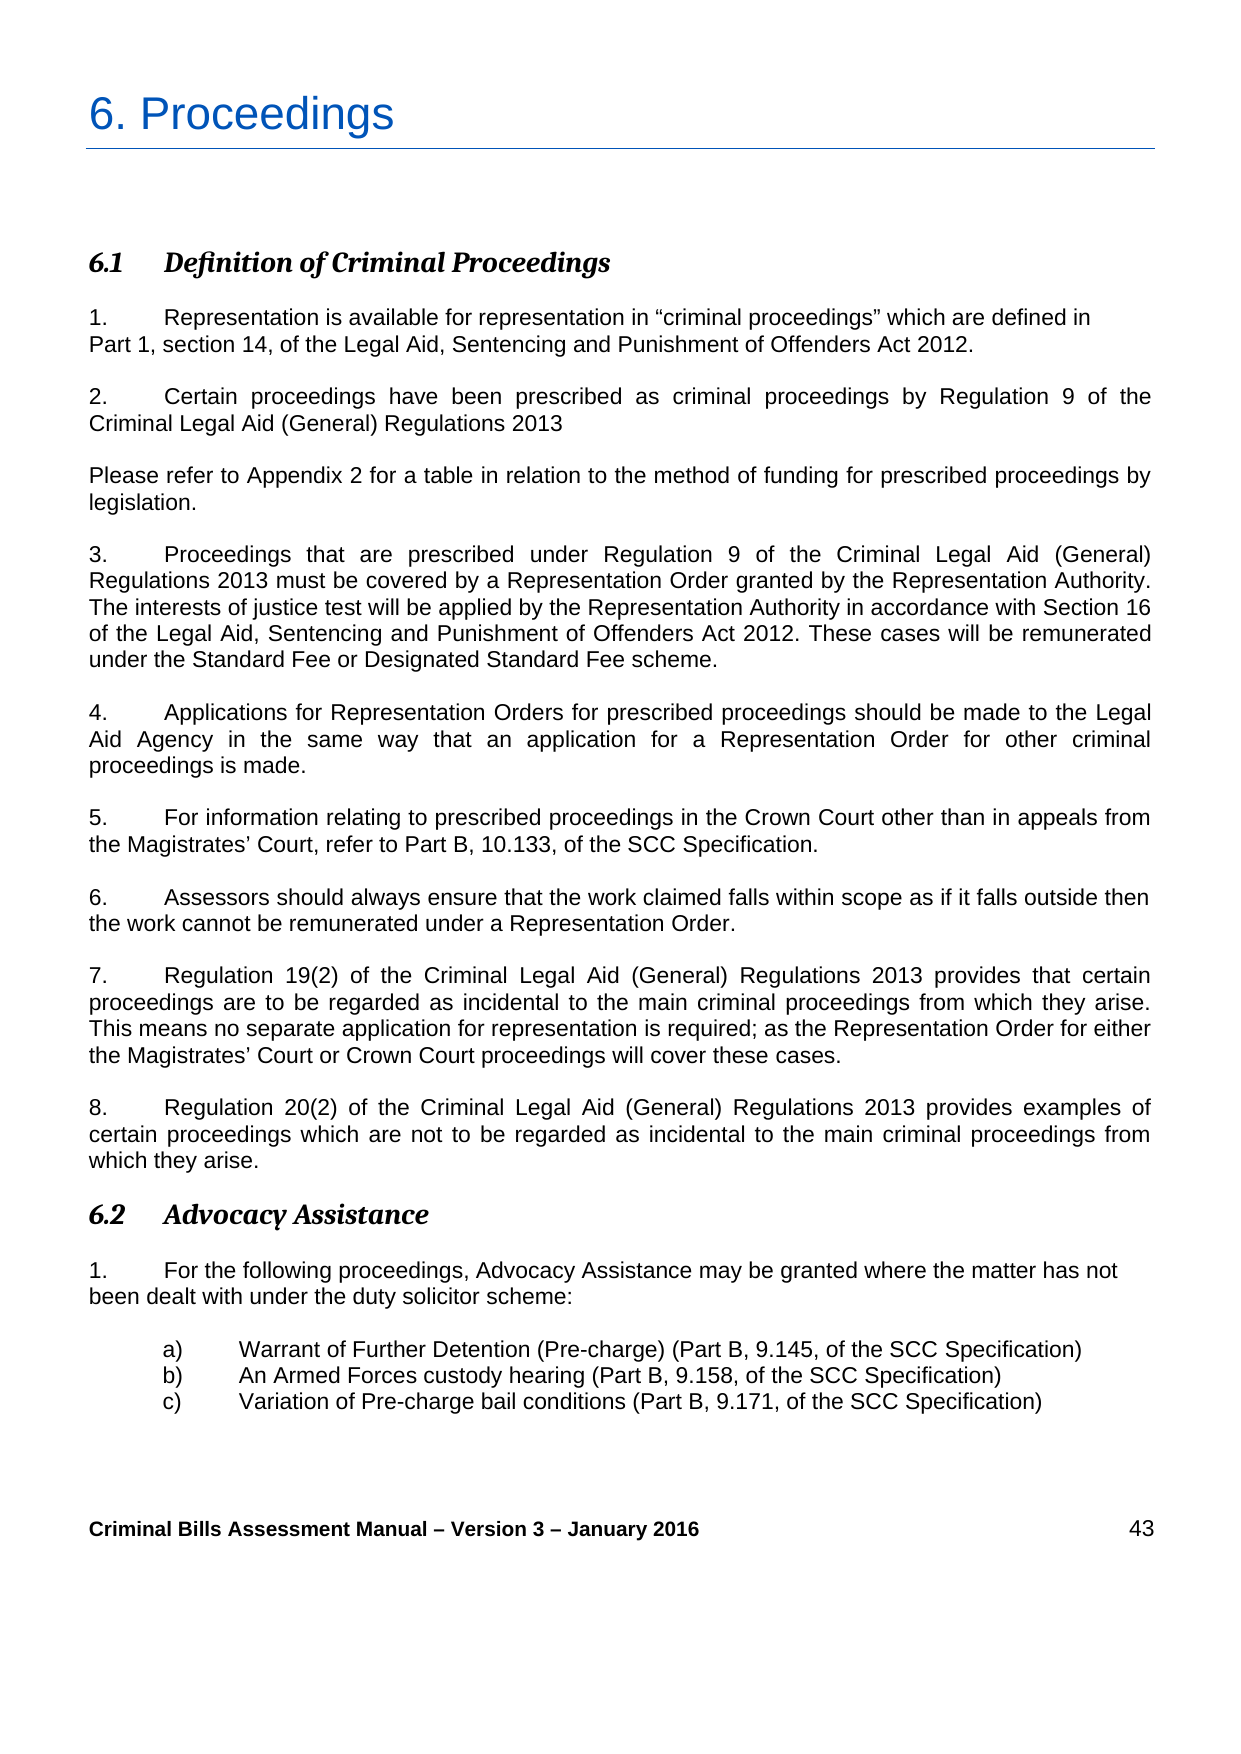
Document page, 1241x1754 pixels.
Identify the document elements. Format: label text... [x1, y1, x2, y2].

list An Armed Forces custody hearing (Part B, 9.158, of the SCC Specification) [162, 1362, 1167, 1389]
list Representation is available for representation in “criminal proceedings” which are defined in Part 1, section 14, of the Legal Aid, Sentencing and Punishment of Offenders Act 2012. [89, 304, 1139, 357]
list Proceedings that are prescribed under Regulation 9 of the Criminal Legal Aid (General) Regulations 2013 must be covered by a Representation Order granted by the Representation Authority. The interests of justice test will be applied by the Representation Authority in accordance with Section 16 of the Legal Aid, Sentencing and Punishment of Offenders Act 2012. These cases will be remunerated under the Standard Fee or Designated Standard Fee scheme. [89, 541, 1152, 673]
list Certain proceedings have been prescribed as criminal proceedings by Regulation 9 of the Criminal Legal Aid (General) Regulations 2013 [89, 383, 1152, 436]
list Regulation 19(2) of the Criminal Legal Aid (General) Regulations 2013 provides that certain proceedings are to be regarded as incidental to the main criminal proceedings from which they arise. This means no separate application for representation is required; as the Representation Order for either the Magistrates’ Court or Crown Court proceedings will cover these cases. [89, 962, 1152, 1068]
list Advocacy Assistance [89, 1198, 1167, 1232]
list For information relating to prescribed proceedings in the Crown Court other than in appeals from the Magistrates’ Court, refer to Part B, 10.133, of the SCC Specification. [89, 804, 1152, 857]
list Warrant of Further Detention (Pre-charge) (Part B, 9.145, of the SCC Specification) [162, 1336, 1167, 1362]
list Applications for Representation Orders for prescribed proceedings should be made to the Legal Aid Agency in the same way that an application for a Representation Order for other criminal proceedings is made. [89, 699, 1152, 778]
text Please refer to Appendix 2 for a table in relation to the method of funding for prescribed proceedings by legislation. [89, 462, 1152, 515]
list Proceedings [89, 87, 1167, 139]
list Assessors should always ensure that the work claimed falls within scope as if it falls outside then the work cannot be remunerated under a Representation Order. [89, 883, 1151, 936]
list Definition of Criminal Proceedings [84, 246, 1167, 279]
list Variation of Pre-charge bail conditions (Part B, 9.171, of the SCC Specification) [162, 1389, 1167, 1415]
list For the following proceedings, Advocacy Assistance may be granted where the matter has not been dealt with under the duty solicitor scheme: [89, 1257, 1118, 1309]
list Regulation 20(2) of the Criminal Legal Aid (General) Regulations 2013 provides examples of certain proceedings which are not to be regarded as incidental to the main criminal proceedings from which they arise. [89, 1094, 1152, 1173]
